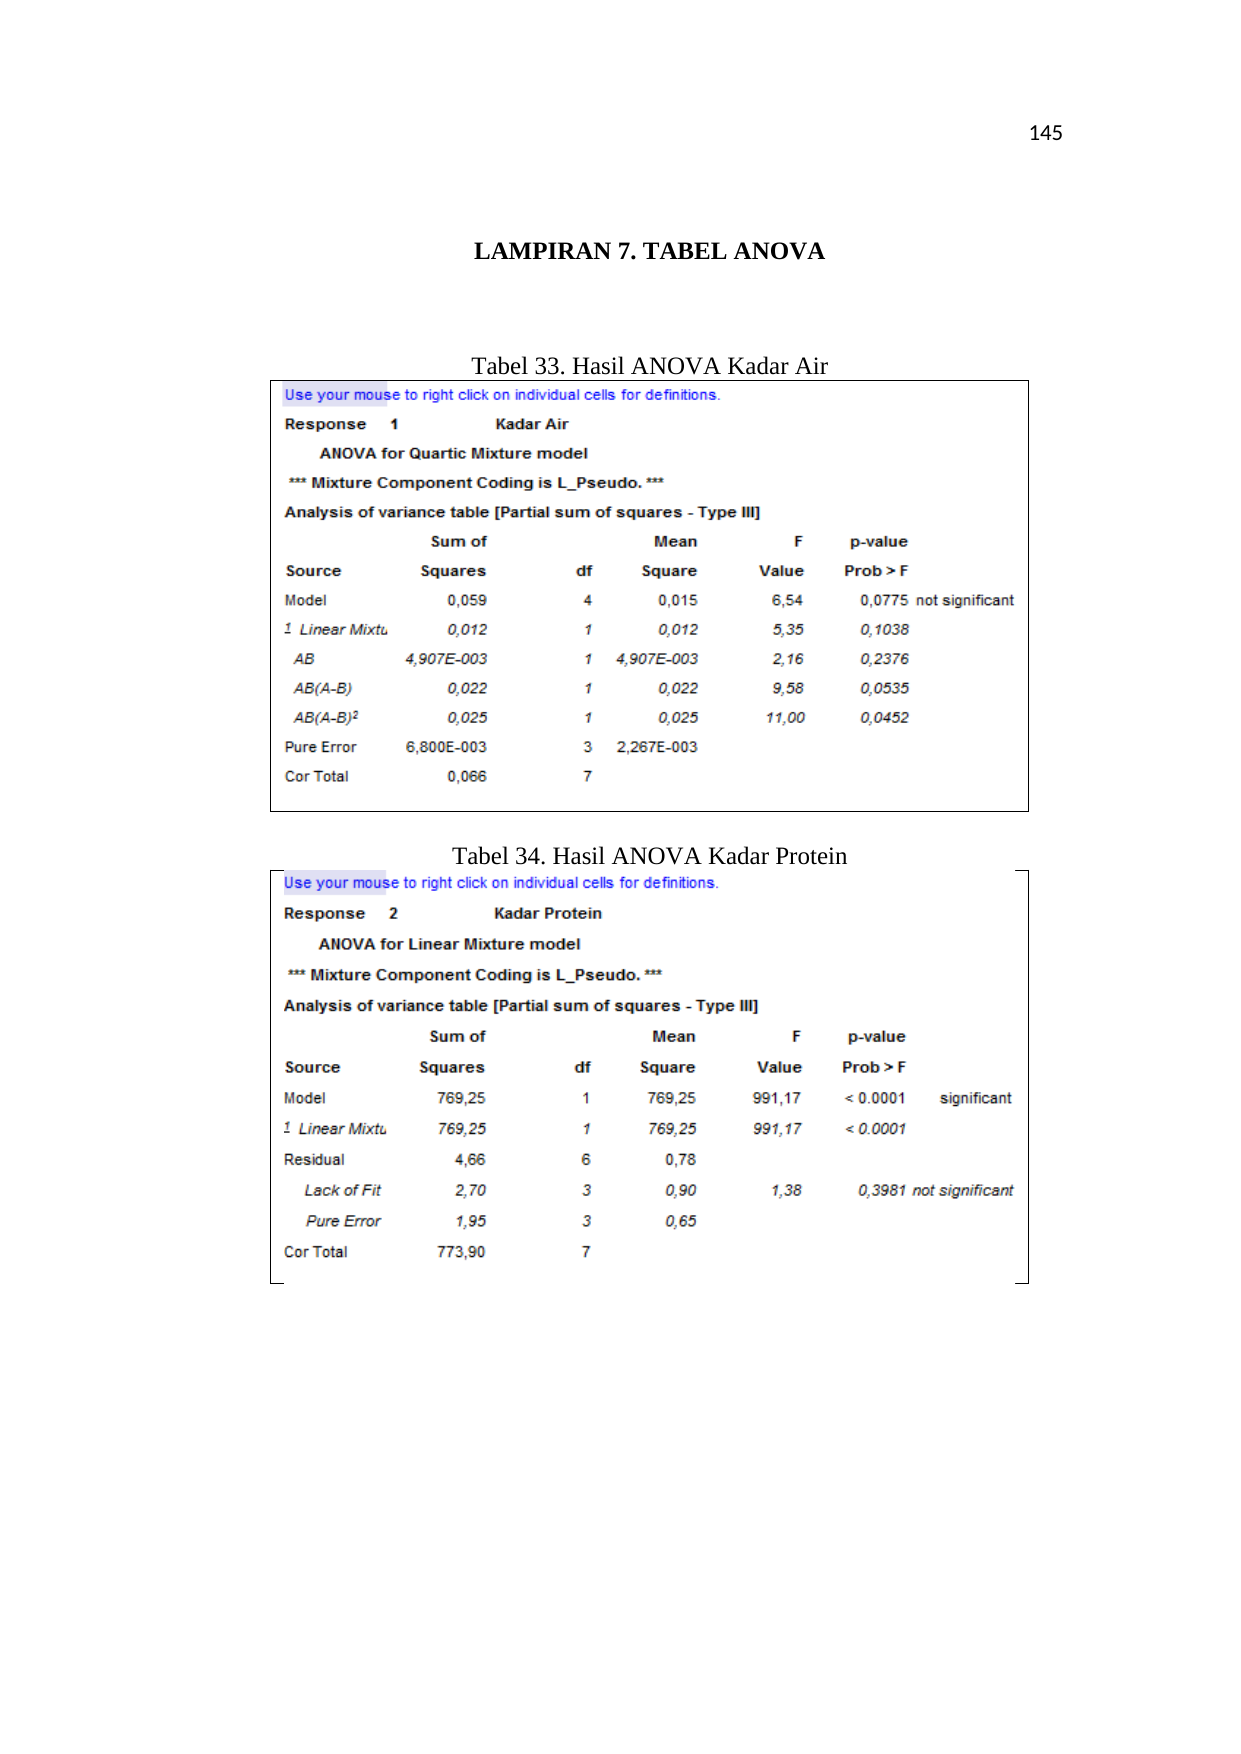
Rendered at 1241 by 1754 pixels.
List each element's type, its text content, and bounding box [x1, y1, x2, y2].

text Tabel 33. Hasil ANOVA Kadar Air [236, 351, 1063, 380]
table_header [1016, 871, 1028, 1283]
text Tabel 34. Hasil ANOVA Kadar Protein [236, 841, 1063, 869]
text LAMPIRAN 7. TABEL ANOVA [236, 236, 1063, 265]
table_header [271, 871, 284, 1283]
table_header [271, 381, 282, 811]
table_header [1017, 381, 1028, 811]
picture [284, 870, 1016, 1284]
picture [282, 381, 1017, 811]
